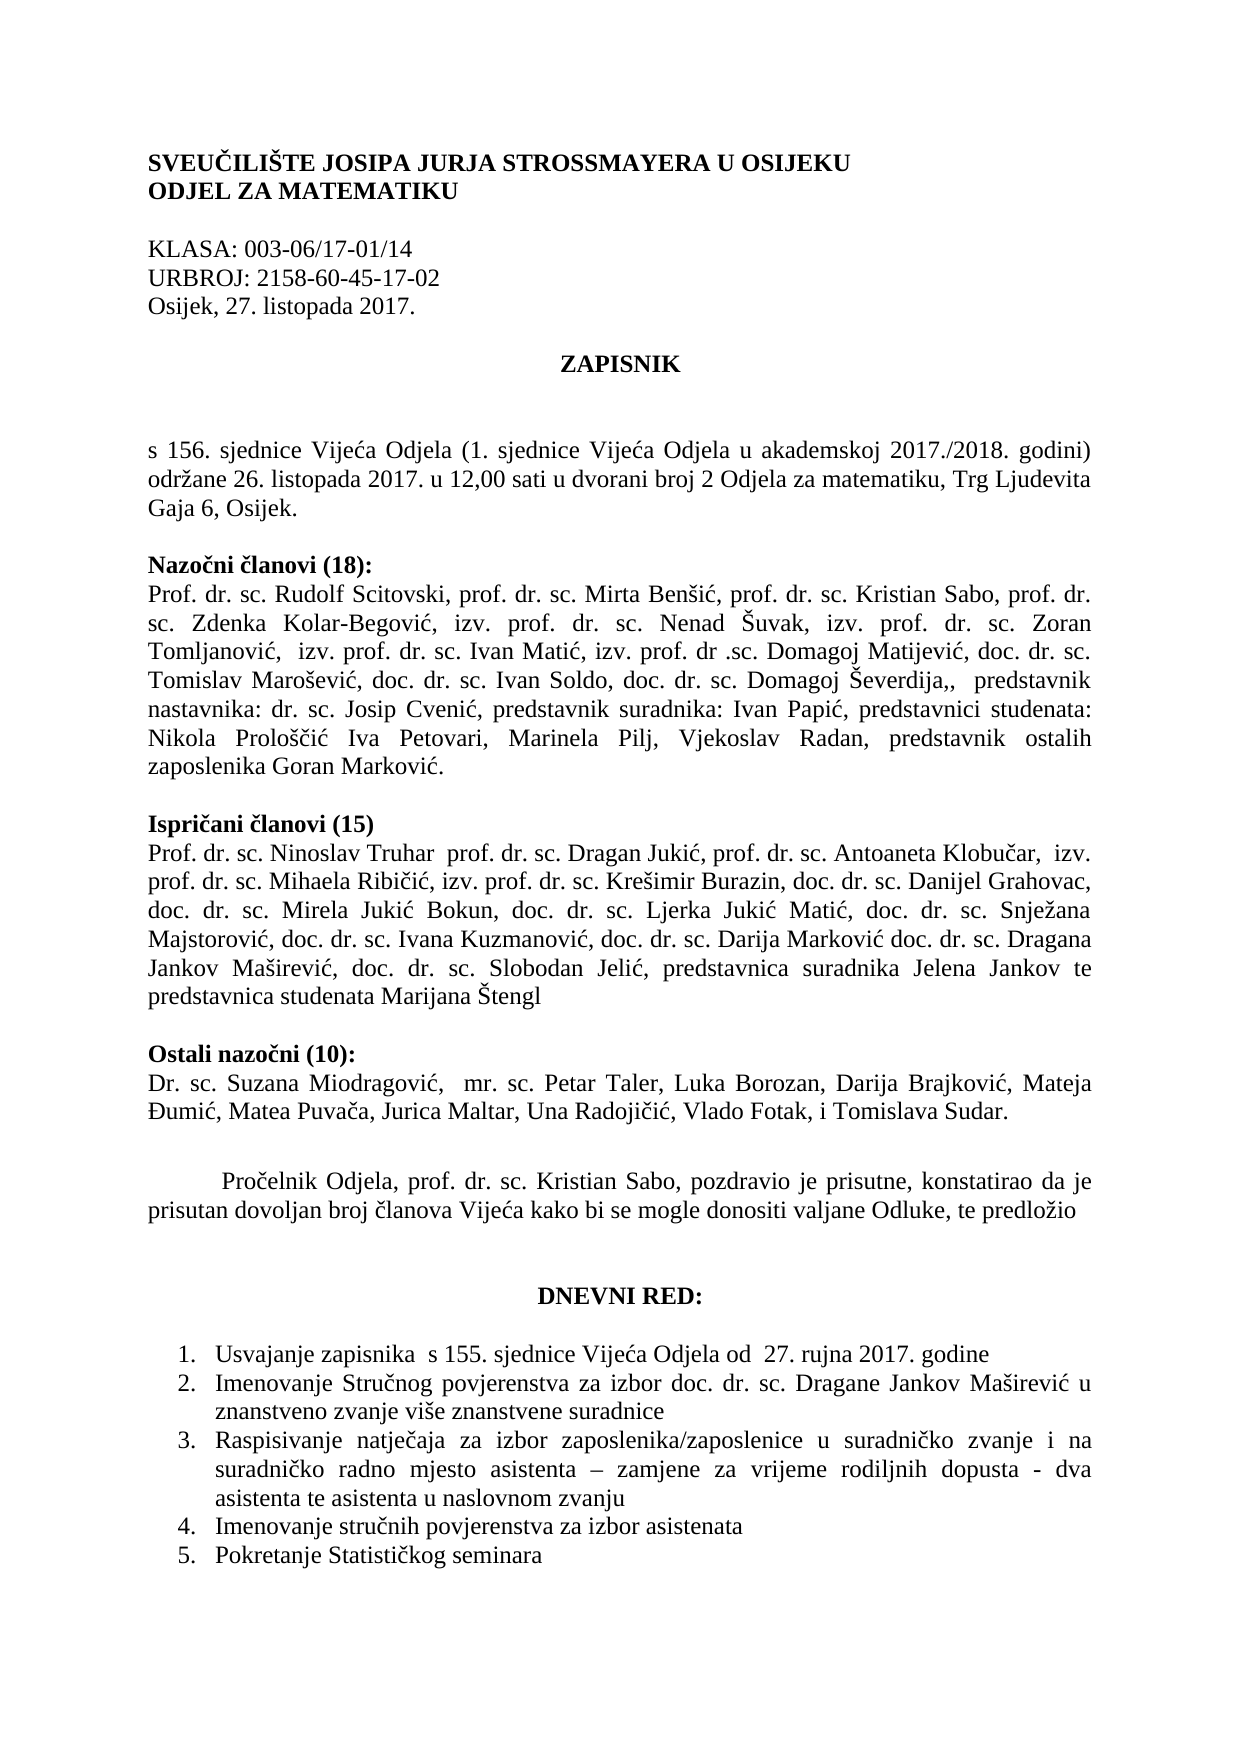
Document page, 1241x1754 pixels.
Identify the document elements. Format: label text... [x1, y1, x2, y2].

text DNEVNI RED: [148, 1281, 1093, 1310]
text Osijek, 27. listopada 2017. [148, 291, 1093, 320]
text URBROJ: 2158-60-45-17-02 [148, 263, 1093, 291]
text Prof. dr. sc. Rudolf Scitovski, prof. dr. sc. Mirta Benšić, prof. dr. sc. Kristian Sabo, prof. dr. sc. Zdenka Kolar-Begović, izv. prof. dr. sc. Nenad Šuvak, izv. prof. dr. sc. Zoran Tomljanović, izv. prof. dr. sc. Ivan Matić, izv. prof. dr .sc. Domagoj Matijević, doc. dr. sc. Tomislav Marošević, doc. dr. sc. Ivan Soldo, doc. dr. sc. Domagoj Ševerdija,, predstavnik nastavnika: dr. sc. Josip Cvenić, predstavnik suradnika: Ivan Papić, predstavnici studenata: Nikola Prološčić Iva Petovari, Marinela Pilj, Vjekoslav Radan, predstavnik ostalih zaposlenika Goran Marković. [148, 579, 1093, 780]
text Prof. dr. sc. Ninoslav Truhar prof. dr. sc. Dragan Jukić, prof. dr. sc. Antoaneta Klobučar, izv. prof. dr. sc. Mihaela Ribičić, izv. prof. dr. sc. Krešimir Burazin, doc. dr. sc. Danijel Grahovac, doc. dr. sc. Mirela Jukić Bokun, doc. dr. sc. Ljerka Jukić Matić, doc. dr. sc. Snježana Majstorović, doc. dr. sc. Ivana Kuzmanović, doc. dr. sc. Darija Marković doc. dr. sc. Dragana Jankov Maširević, doc. dr. sc. Slobodan Jelić, predstavnica suradnika Jelena Jankov te predstavnica studenata Marijana Štengl [148, 838, 1093, 1010]
text KLASA: 003-06/17-01/14 [148, 234, 1093, 263]
text s 156. sjednice Vijeća Odjela (1. sjednice Vijeća Odjela u akademskoj 2017./2018. godini) održane 26. listopada 2017. u 12,00 sati u dvorani broj 2 Odjela za matematiku, Trg Ljudevita Gaja 6, Osijek. [148, 435, 1093, 521]
list Usvajanje zapisnika s 155. sjednice Vijeća Odjela od 27. rujna 2017. godine [177, 1339, 1093, 1368]
text Nazočni članovi (18): [148, 550, 1093, 579]
text SVEUČILIŠTE JOSIPA JURJA STROSSMAYERA U OSIJEKU [148, 148, 1093, 176]
text ZAPISNIK [148, 349, 1093, 378]
text Dr. sc. Suzana Miodragović, mr. sc. Petar Taler, Luka Borozan, Darija Brajković, Mateja Đumić, Matea Puvača, Jurica Maltar, Una Radojičić, Vlado Fotak, i Tomislava Sudar. [148, 1068, 1093, 1125]
text ODJEL ZA MATEMATIKU [148, 176, 1093, 205]
text Ostali nazočni (10): [148, 1039, 1093, 1068]
list Pokretanje Statističkog seminara [177, 1540, 1093, 1569]
text Ispričani članovi (15) [148, 809, 1093, 838]
list Imenovanje stručnih povjerenstva za izbor asistenata [177, 1511, 1093, 1540]
list Imenovanje Stručnog povjerenstva za izbor doc. dr. sc. Dragane Jankov Maširević u znanstveno zvanje više znanstvene suradnice [177, 1368, 1093, 1425]
text Pročelnik Odjela, prof. dr. sc. Kristian Sabo, pozdravio je prisutne, konstatirao da je prisutan dovoljan broj članova Vijeća kako bi se mogle donositi valjane Odluke, te predložio [148, 1166, 1093, 1224]
list Raspisivanje natječaja za izbor zaposlenika/zaposlenice u suradničko zvanje i na suradničko radno mjesto asistenta – zamjene za vrijeme rodiljnih dopusta - dva asistenta te asistenta u naslovnom zvanju [177, 1425, 1093, 1511]
